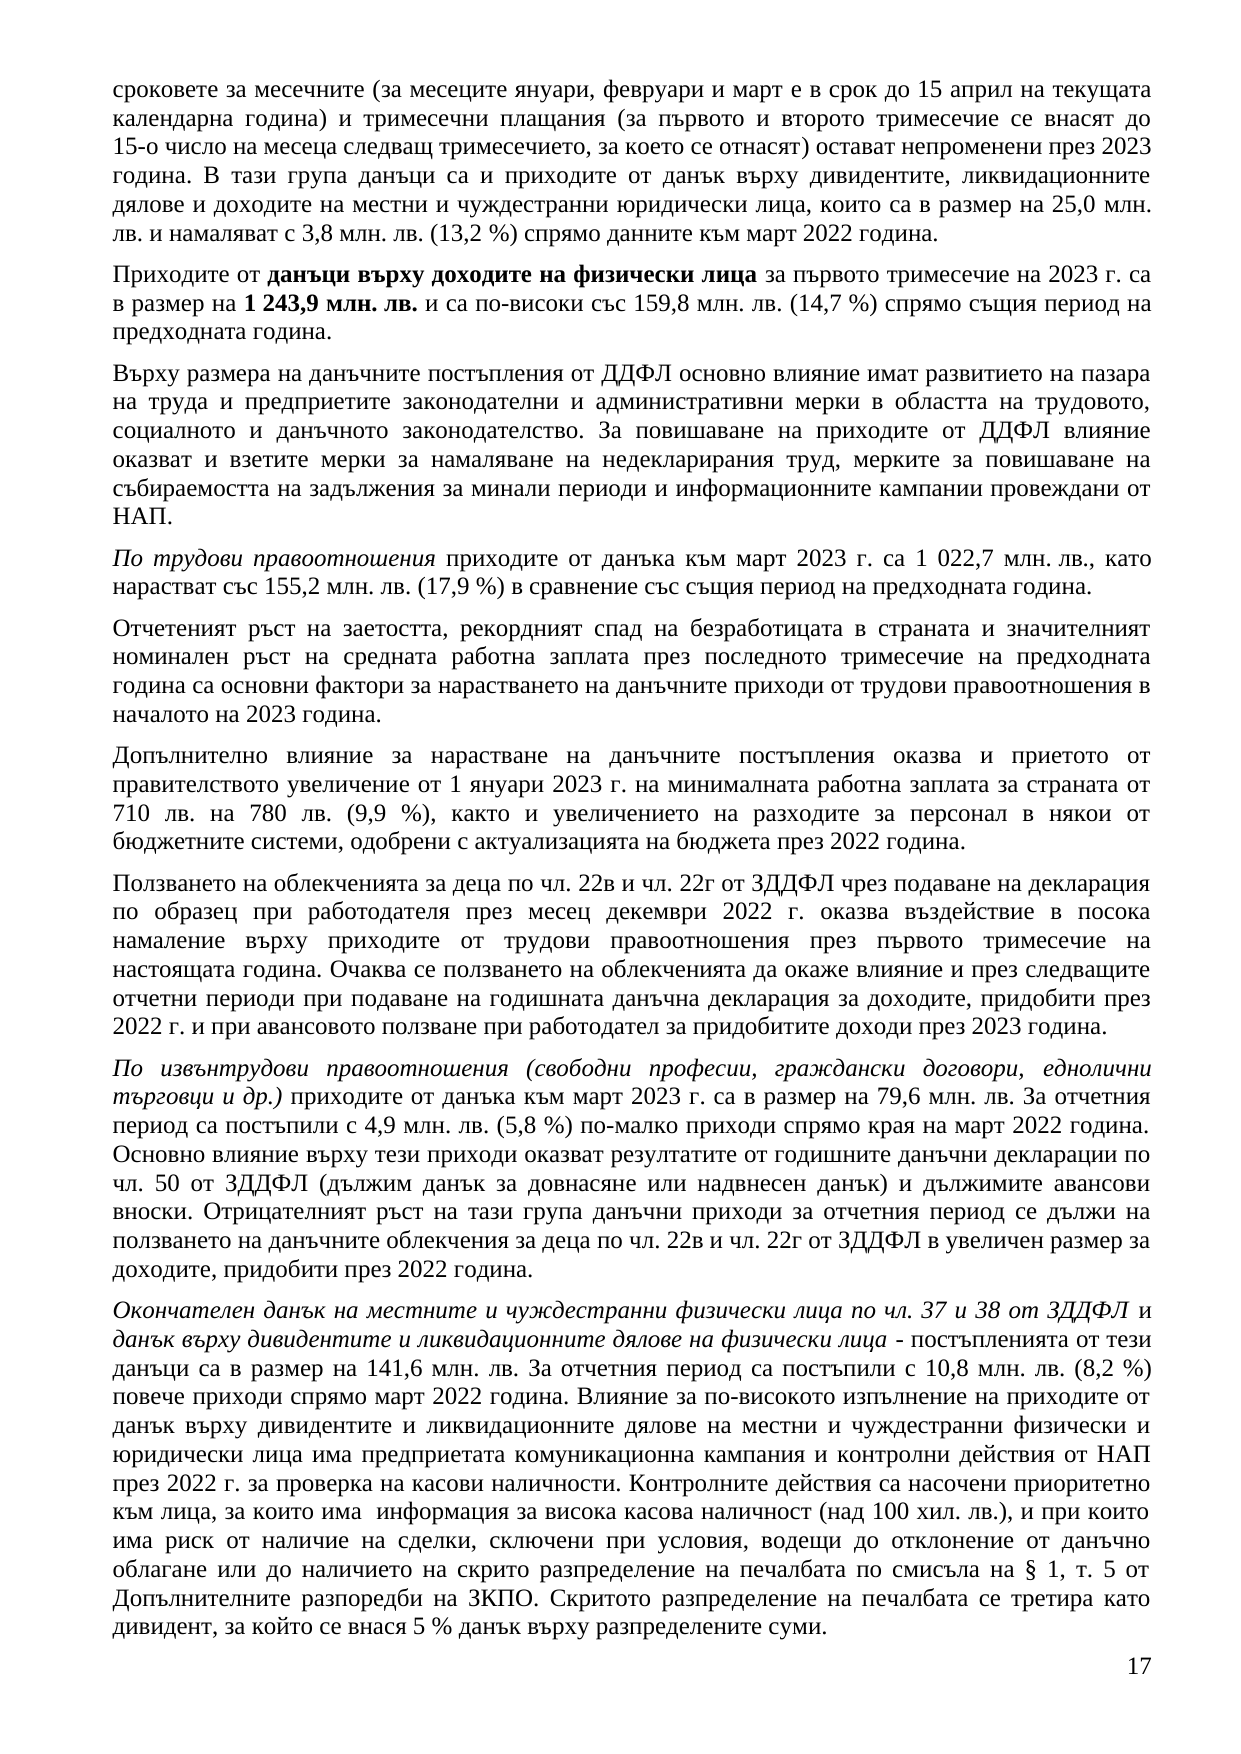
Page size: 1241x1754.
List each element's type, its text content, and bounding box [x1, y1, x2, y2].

text Приходите от данъци върху доходите на физически лица за първото тримесечие на 2023 г. са в размер на 1 243,9 млн. лв. и са по-високи със 159,8 млн. лв. (14,7 %) спрямо същия период на предходната година. [112, 259, 1152, 345]
text Отчетеният ръст на заетостта, рекордният спад на безработицата в страната и значителният номинален ръст на средната работна заплата през последното тримесечие на предходната година са основни фактори за нарастването на данъчните приходи от трудови правоотношения в началото на 2023 година. [112, 613, 1152, 728]
text По извънтрудови правоотношения (свободни професии, граждански договори, еднолични търговци и др.) приходите от данъка към март 2023 г. са в размер на 79,6 млн. лв. За отчетния период са постъпили с 4,9 млн. лв. (5,8 %) по-малко приходи спрямо края на март 2022 година. Основно влияние върху тези приходи оказват резултатите от годишните данъчни декларации по чл. 50 от ЗДДФЛ (дължим данък за довнасяне или надвнесен данък) и дължимите авансови вноски. Отрицателният ръст на тази група данъчни приходи за отчетния период се дължи на ползването на данъчните облекчения за деца по чл. 22в и чл. 22г от ЗДДФЛ в увеличен размер за доходите, придобити през 2022 година. [112, 1053, 1152, 1283]
text Допълнително влияние за нарастване на данъчните постъпления оказва и приетото от правителството увеличение от 1 януари 2023 г. на минималната работна заплата за страната от 710 лв. на 780 лв. (9,9 %), както и увеличението на разходите за персонал в някои от бюджетните системи, одобрени с актуализацията на бюджета през 2022 година. [112, 740, 1152, 855]
text Върху размера на данъчните постъпления от ДДФЛ основно влияние имат развитието на пазара на труда и предприетите законодателни и административни мерки в областта на трудовото, социалното и данъчното законодателство. За повишаване на приходите от ДДФЛ влияние оказват и взетите мерки за намаляване на недекларирания труд, мерките за повишаване на събираемостта на задължения за минали периоди и информационните кампании провеждани от НАП. [112, 358, 1152, 530]
text Окончателен данък на местните и чуждестранни физически лица по чл. 37 и 38 от ЗДДФЛ и данък върху дивидентите и ликвидационните дялове на физически лица - постъпленията от тези данъци са в размер на 141,6 млн. лв. За отчетния период са постъпили с 10,8 млн. лв. (8,2 %) повече приходи спрямо март 2022 година. Влияние за по-високото изпълнение на приходите от данък върху дивидентите и ликвидационните дялове на местни и чуждестранни физически и юридически лица има предприетата комуникационна кампания и контролни действия от НАП през 2022 г. за проверка на касови наличности. Контролните действия са насочени приоритетно към лица, за които има информация за висока касова наличност (над 100 хил. лв.), и при които има риск от наличие на сделки, сключени при условия, водещи до отклонение от данъчно облагане или до наличието на скрито разпределение на печалбата по смисъла на § 1, т. 5 от Допълнителните разпоредби на ЗКПО. Скритото разпределение на печалбата се третира като дивидент, за който се внася 5 % данък върху разпределените суми. [112, 1295, 1152, 1640]
text Ползването на облекченията за деца по чл. 22в и чл. 22г от ЗДДФЛ чрез подаване на декларация по образец при работодателя през месец декември 2022 г. оказва въздействие в посока намаление върху приходите от трудови правоотношения през първото тримесечие на настоящата година. Очаква се ползването на облекченията да окаже влияние и през следващите отчетни периоди при подаване на годишната данъчна декларация за доходите, придобити през 2022 г. и при авансовото ползване при работодател за придобитите доходи през 2023 година. [112, 868, 1152, 1040]
text По трудови правоотношения приходите от данъка към март 2023 г. са 1 022,7 млн. лв., като нарастват със 155,2 млн. лв. (17,9 %) в сравнение със същия период на предходната година. [112, 543, 1152, 600]
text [112, 74, 1152, 246]
